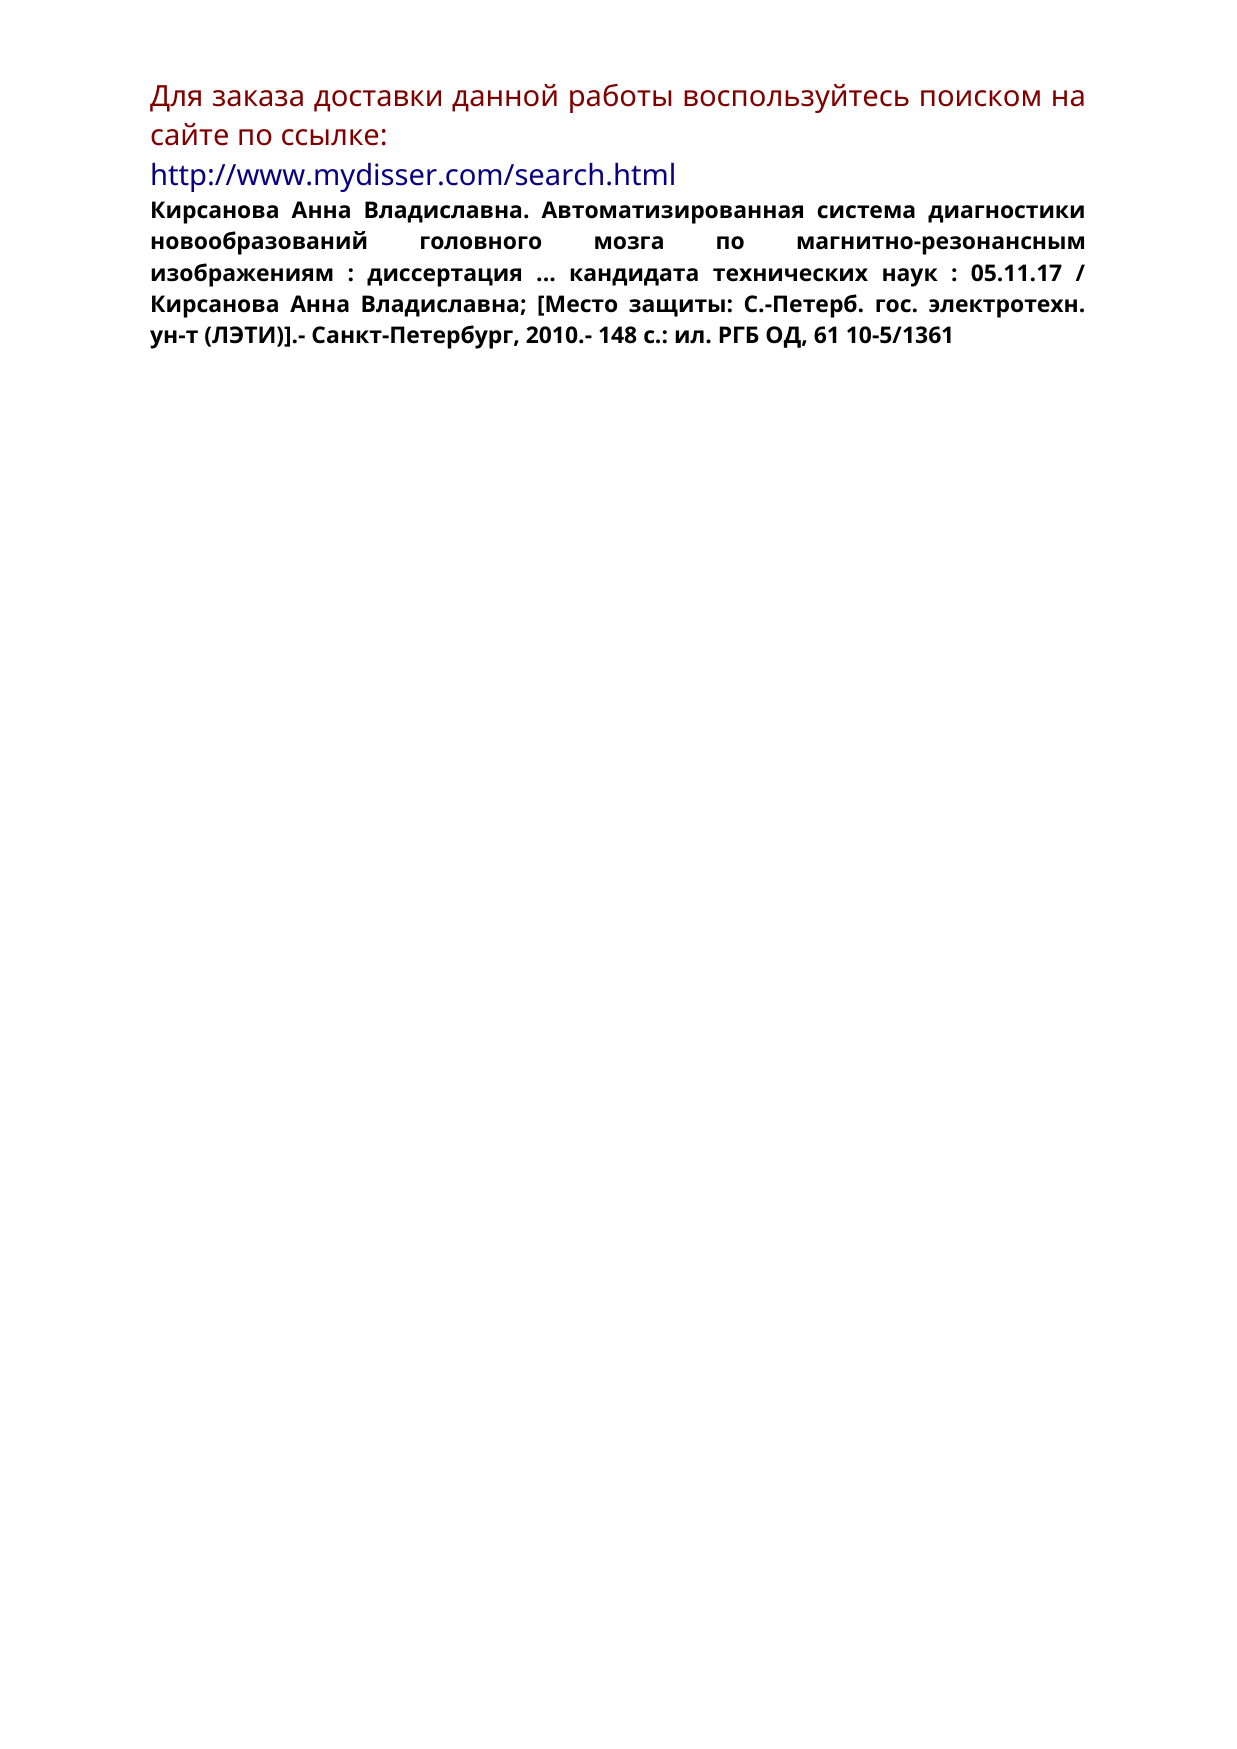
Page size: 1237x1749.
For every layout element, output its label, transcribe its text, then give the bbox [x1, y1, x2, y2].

text Кирсанова Анна Владиславна. Автоматизированная система диагностики новообразований головного мозга по магнитно-резонансным изображениям : диссертация ... кандидата технических наук : 05.11.17 / Кирсанова Анна Владиславна; [Место защиты: С.-Петерб. гос. электротехн. ун-т (ЛЭТИ)].- Санкт-Петербург, 2010.- 148 с.: ил. РГБ ОД, 61 10-5/1361 [150, 194, 1086, 350]
